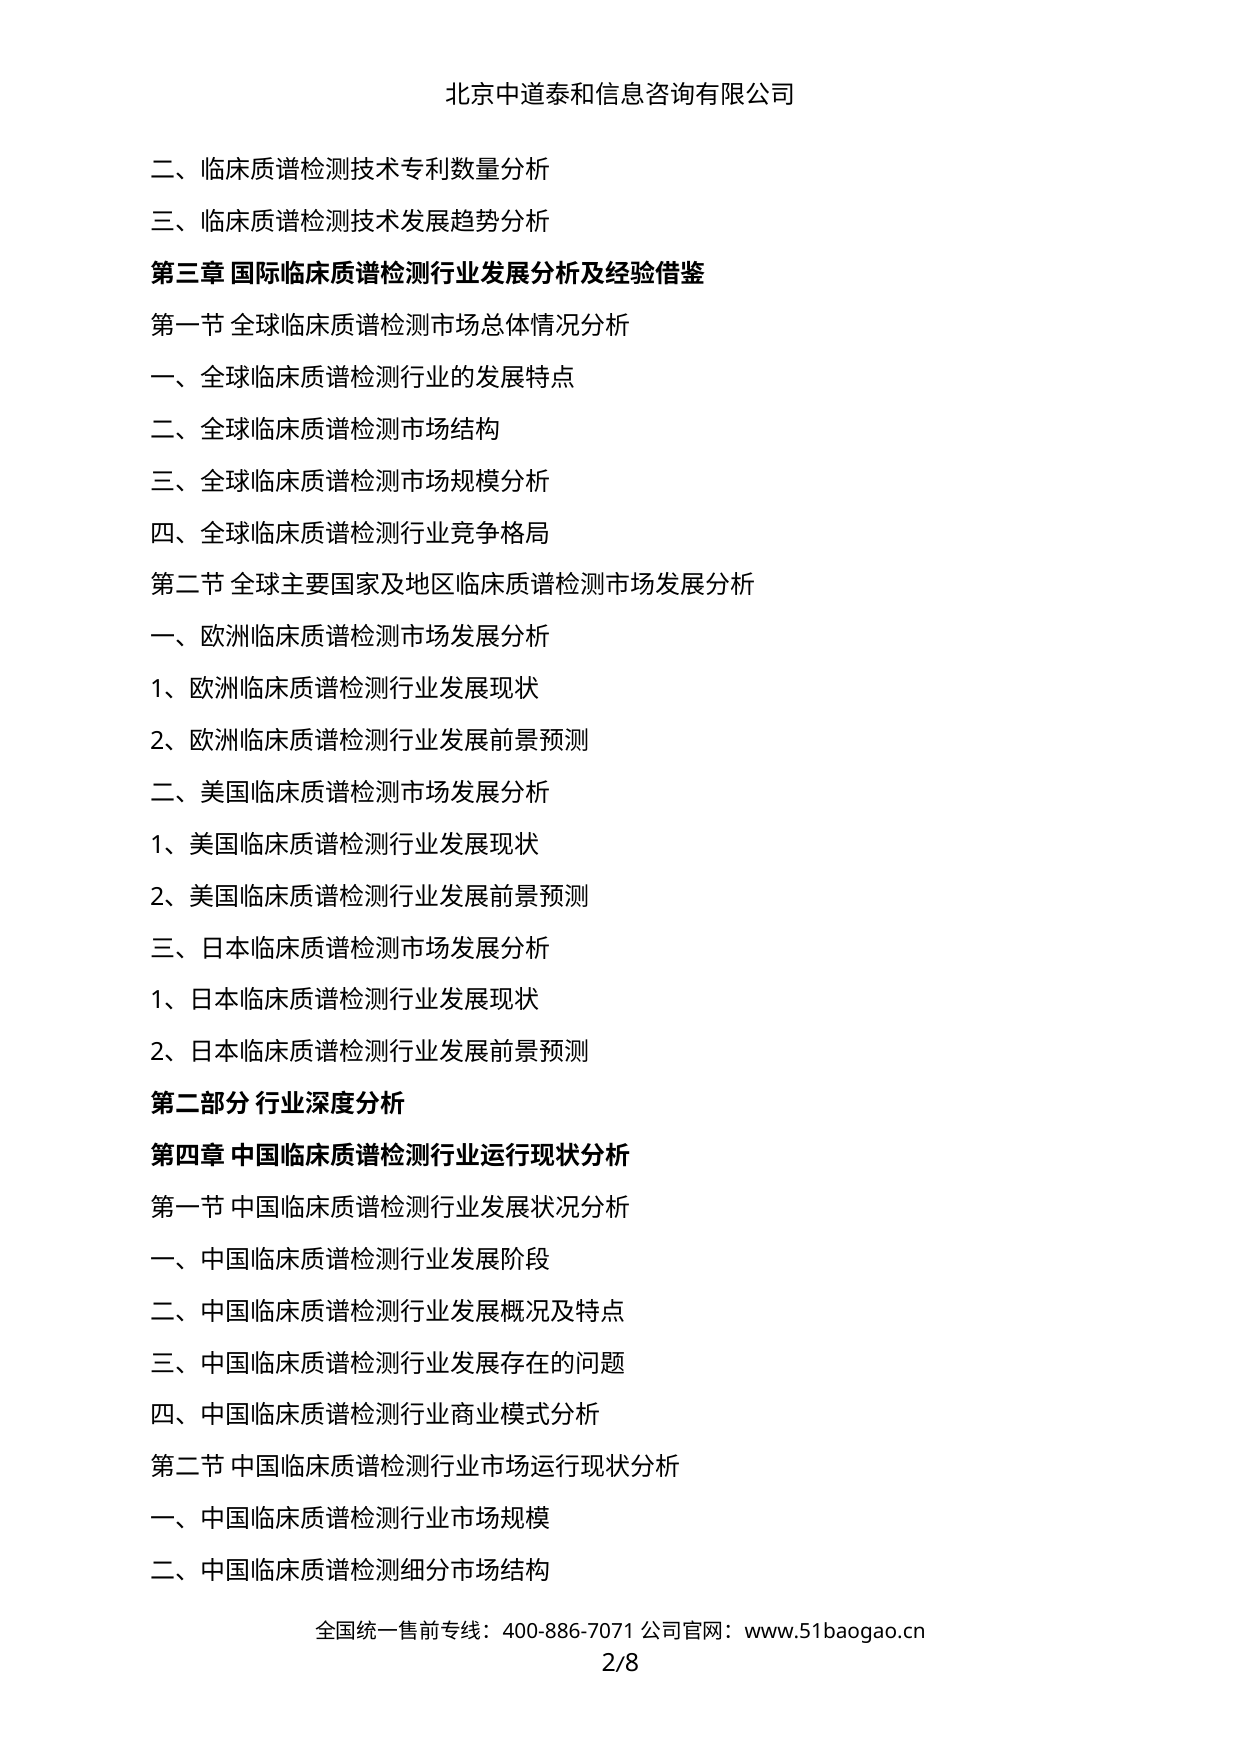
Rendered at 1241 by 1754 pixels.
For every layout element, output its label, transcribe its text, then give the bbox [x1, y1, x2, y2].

text 1、美国临床质谱检测行业发展现状 [150, 824, 1090, 861]
text 第一节 全球临床质谱检测市场总体情况分析 [150, 306, 1090, 342]
text 二、中国临床质谱检测细分市场结构 [150, 1551, 1090, 1587]
text 一、欧洲临床质谱检测市场发展分析 [150, 617, 1090, 653]
text 三、全球临床质谱检测市场规模分析 [150, 461, 1090, 497]
text 三、临床质谱检测技术发展趋势分析 [150, 202, 1090, 238]
text 1、日本临床质谱检测行业发展现状 [150, 980, 1090, 1016]
text 第一节 中国临床质谱检测行业发展状况分析 [150, 1187, 1090, 1224]
text 第二节 全球主要国家及地区临床质谱检测市场发展分析 [150, 565, 1090, 601]
text 四、中国临床质谱检测行业商业模式分析 [150, 1395, 1090, 1431]
text 三、日本临床质谱检测市场发展分析 [150, 928, 1090, 964]
text 一、中国临床质谱检测行业市场规模 [150, 1499, 1090, 1535]
text 第二部分 行业深度分析 [150, 1084, 1090, 1120]
text 三、中国临床质谱检测行业发展存在的问题 [150, 1343, 1090, 1379]
text 第四章 中国临床质谱检测行业运行现状分析 [150, 1136, 1090, 1172]
text 2、欧洲临床质谱检测行业发展前景预测 [150, 721, 1090, 757]
text 一、中国临床质谱检测行业发展阶段 [150, 1239, 1090, 1276]
text 第三章 国际临床质谱检测行业发展分析及经验借鉴 [150, 254, 1090, 290]
text 二、临床质谱检测技术专利数量分析 [150, 150, 1090, 186]
text 二、美国临床质谱检测市场发展分析 [150, 772, 1090, 809]
text 第二节 中国临床质谱检测行业市场运行现状分析 [150, 1447, 1090, 1483]
text 二、中国临床质谱检测行业发展概况及特点 [150, 1291, 1090, 1327]
text 二、全球临床质谱检测市场结构 [150, 409, 1090, 446]
text 1、欧洲临床质谱检测行业发展现状 [150, 669, 1090, 705]
text 四、全球临床质谱检测行业竞争格局 [150, 513, 1090, 549]
text 一、全球临床质谱检测行业的发展特点 [150, 357, 1090, 394]
text 2、日本临床质谱检测行业发展前景预测 [150, 1032, 1090, 1068]
text 2、美国临床质谱检测行业发展前景预测 [150, 876, 1090, 912]
